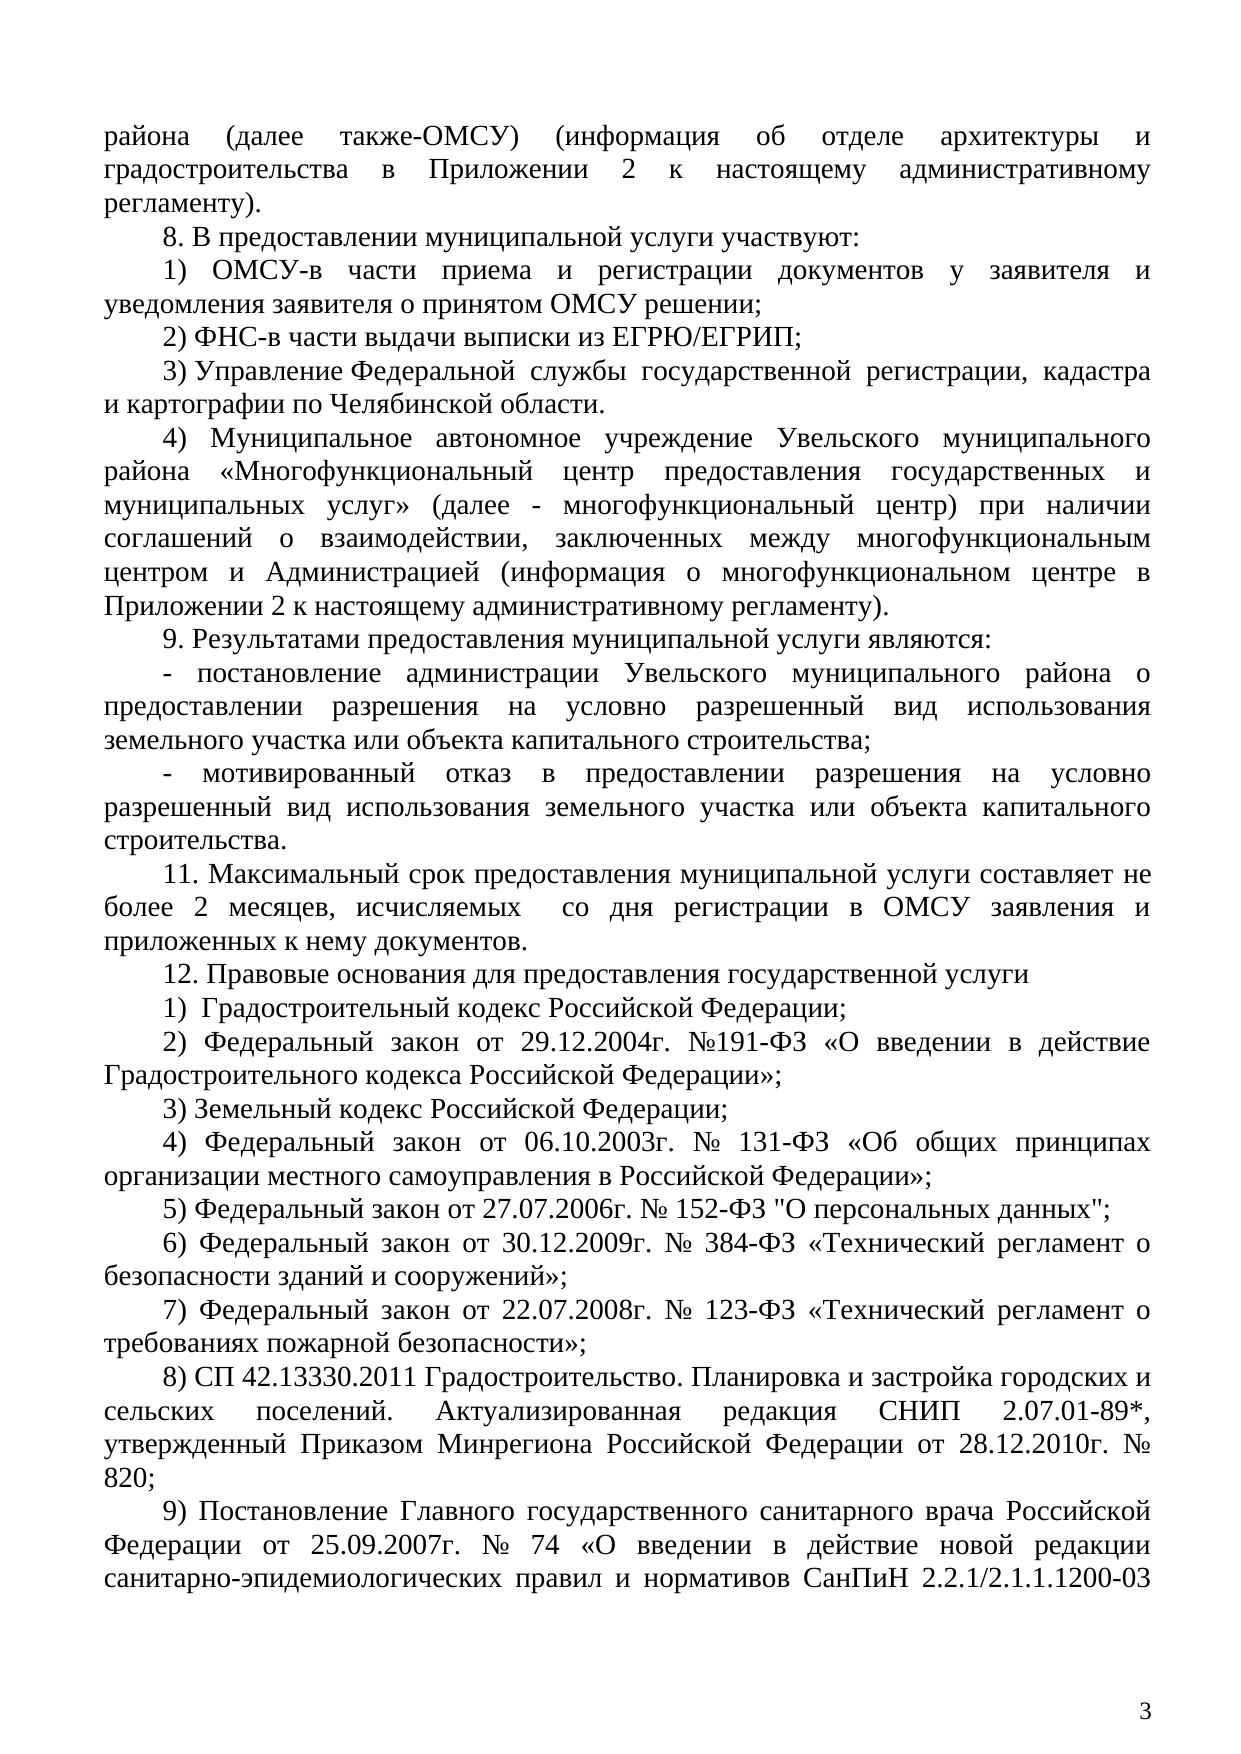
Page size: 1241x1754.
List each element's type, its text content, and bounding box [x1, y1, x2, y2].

text 8. В предоставлении муниципальной услуги участвуют: [103, 219, 1152, 252]
text - мотивированный отказ в предоставлении разрешения на условно разрешенный вид использования земельного участка или объекта капитального строительства. [103, 755, 1152, 856]
text 2) Федеральный закон от 29.12.2004г. №191-ФЗ «О введении в действие Градостроительного кодекса Российской Федерации»; [103, 1024, 1152, 1091]
text 12. Правовые основания для предоставления государственной услуги [103, 957, 1152, 990]
text 8) СП 42.13330.2011 Градостроительство. Планировка и застройка городских и сельских поселений. Актуализированная редакция СНИП 2.07.01-89*, утвержденный Приказом Минрегиона Российской Федерации от 28.12.2010г. № 820; [103, 1359, 1152, 1493]
text 3) Земельный кодекс Российской Федерации; [103, 1091, 1152, 1124]
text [103, 118, 1152, 219]
text 1) Градостроительный кодекс Российской Федерации; [103, 990, 1152, 1024]
text 9. Результатами предоставления муниципальной услуги являются: [103, 621, 1152, 655]
text 4) Федеральный закон от 06.10.2003г. № 131-ФЗ «Об общих принципах организации местного самоуправления в Российской Федерации»; [103, 1124, 1152, 1191]
text 4) Муниципальное автономное учреждение Увельского муниципального района «Многофункциональный центр предоставления государственных и муниципальных услуг» (далее - многофункциональный центр) при наличии соглашений о взаимодействии, заключенных между многофункциональным центром и Администрацией (информация о многофункциональном центре в Приложении 2 к настоящему административному регламенту). [103, 420, 1152, 621]
text 11. Максимальный срок предоставления муниципальной услуги составляет не более 2 месяцев, исчисляемых со дня регистрации в ОМСУ заявления и приложенных к нему документов. [103, 856, 1152, 957]
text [103, 1493, 1152, 1594]
text - постановление администрации Увельского муниципального района о предоставлении разрешения на условно разрешенный вид использования земельного участка или объекта капитального строительства; [103, 655, 1152, 755]
text 7) Федеральный закон от 22.07.2008г. № 123-ФЗ «Технический регламент о требованиях пожарной безопасности»; [103, 1292, 1152, 1359]
text 2) ФНС-в части выдачи выписки из ЕГРЮ/ЕГРИП; [103, 319, 1152, 353]
text 1) ОМСУ-в части приема и регистрации документов у заявителя и уведомления заявителя о принятом ОМСУ решении; [103, 252, 1152, 319]
text 3) Управление Федеральной службы государственной регистрации, кадастра и картографии по Челябинской области. [103, 353, 1152, 420]
text 6) Федеральный закон от 30.12.2009г. № 384-ФЗ «Технический регламент о безопасности зданий и сооружений»; [103, 1225, 1152, 1292]
text 5) Федеральный закон от 27.07.2006г. № 152-ФЗ "О персональных данных"; [103, 1191, 1152, 1225]
